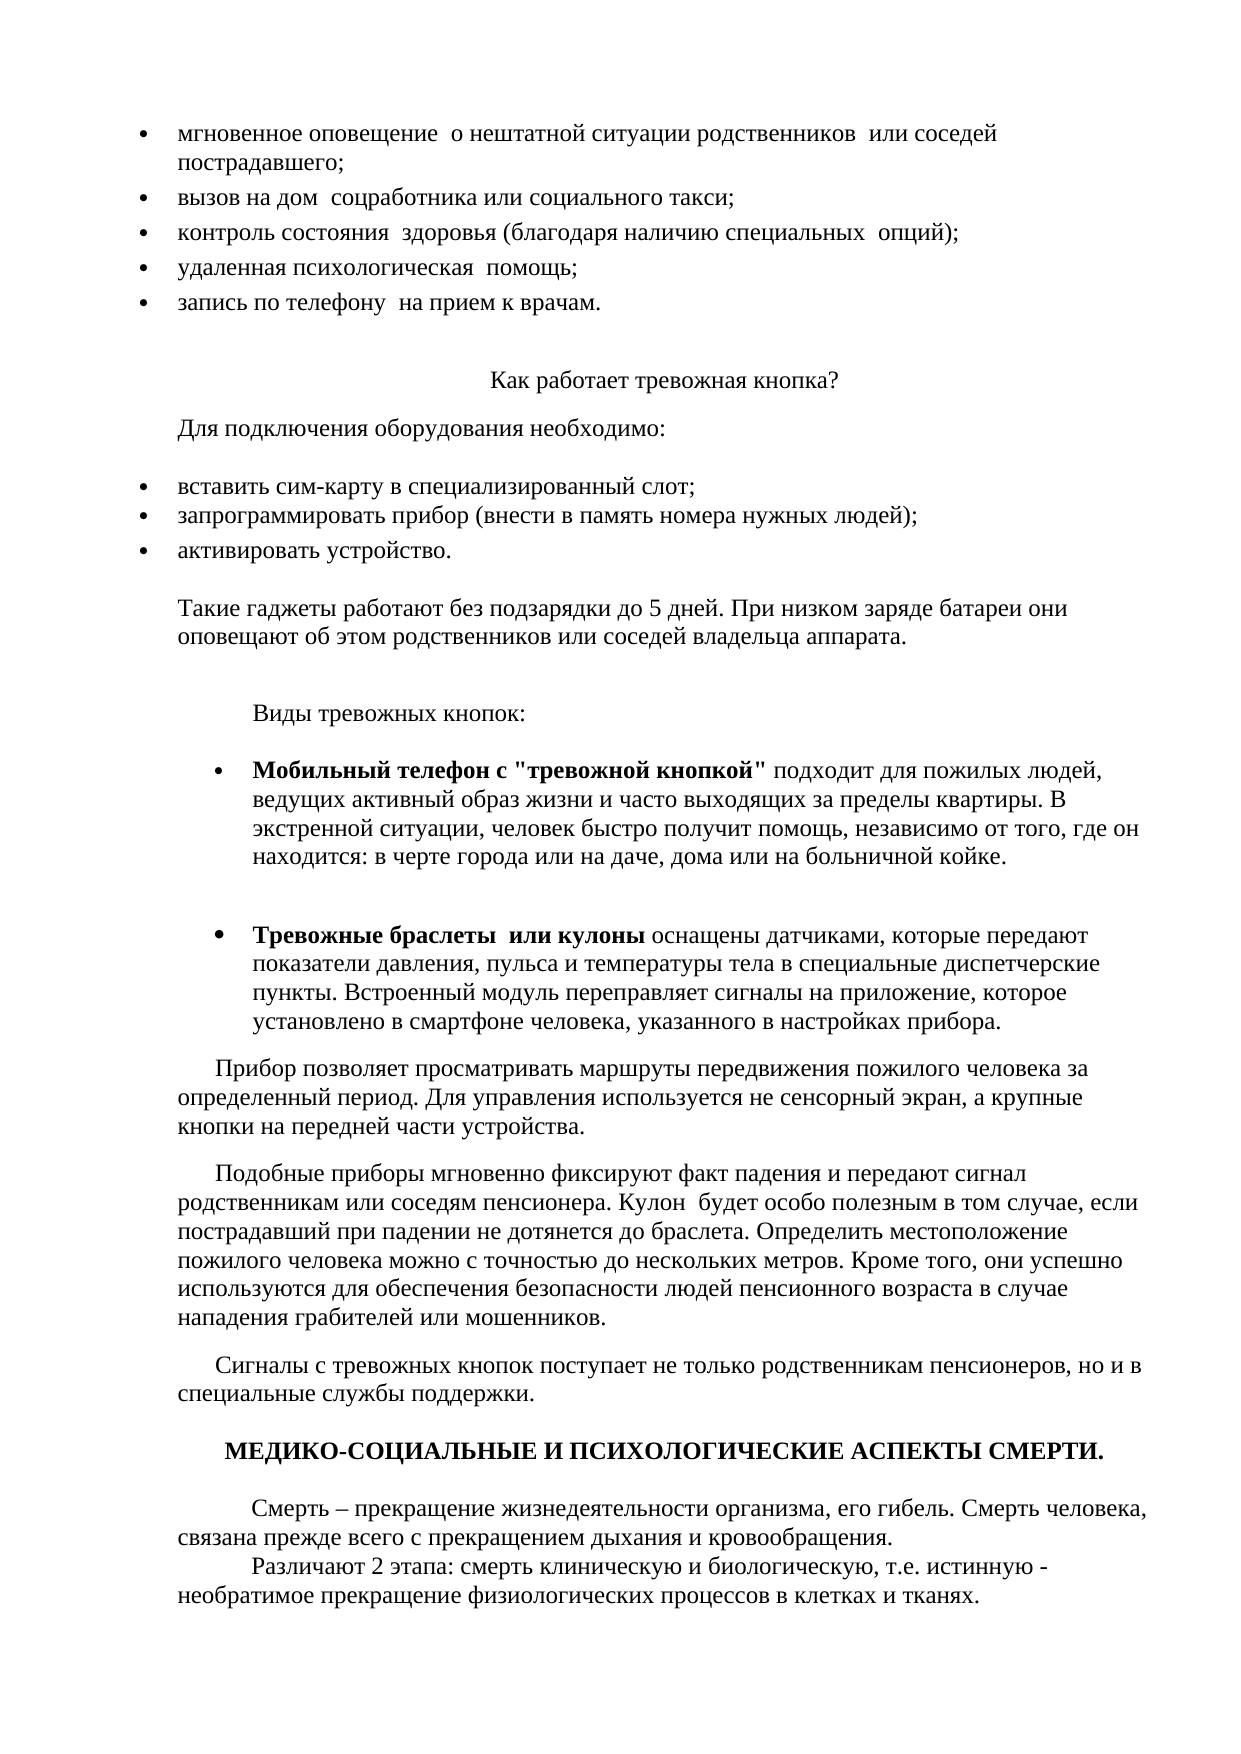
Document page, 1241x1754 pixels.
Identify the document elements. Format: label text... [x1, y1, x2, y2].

list вызов на дом соцработника или социального такси; [140, 182, 1152, 211]
subtitle Как работает тревожная кнопка? [177, 366, 1152, 394]
text Такие гаджеты работают без подзарядки до 5 дней. При низком заряде батареи они оповещают об этом родственников или соседей владельца аппарата. [177, 593, 1152, 650]
text Сигналы с тревожных кнопок поступает не только родственникам пенсионеров, но и в специальные службы поддержки. [177, 1350, 1152, 1407]
list вставить сим-карту в специализированный слот; [140, 471, 1152, 500]
list контроль состояния здоровья (благодаря наличию специальных опций); [140, 217, 1152, 246]
text Прибор позволяет просматривать маршруты передвижения пожилого человека за определенный период. Для управления используется не сенсорный экран, а крупные кнопки на передней части устройства. [177, 1053, 1152, 1140]
text Различают 2 этапа: смерть клиническую и биологическую, т.е. истинную - необратимое прекращение физиологических процессов в клетках и тканях. [177, 1551, 1152, 1608]
text Подобные приборы мгновенно фиксируют факт падения и передают сигнал родственникам или соседям пенсионера. Кулон будет особо полезным в том случае, если пострадавший при падении не дотянется до браслета. Определить местоположение пожилого человека можно с точностью до нескольких метров. Кроме того, они успешно используются для обеспечения безопасности людей пенсионного возраста в случае нападения грабителей или мошенников. [177, 1158, 1152, 1331]
list Тревожные браслеты или кулоны оснащены датчиками, которые передают показатели давления, пульса и температуры тела в специальные диспетчерские пункты. Встроенный модуль переправляет сигналы на приложение, которое установлено в смартфоне человека, указанного в настройках прибора. [215, 920, 1152, 1035]
list запрограммировать прибор (внести в память номера нужных людей); [140, 500, 1152, 528]
list Виды тревожных кнопок: [252, 698, 1152, 726]
text МЕДИКО-СОЦИАЛЬНЫЕ И ПСИХОЛОГИЧЕСКИЕ АСПЕКТЫ СМЕРТИ. [177, 1436, 1152, 1465]
text Для подключения оборудования необходимо: [177, 413, 1152, 442]
list удаленная психологическая помощь; [140, 252, 1152, 281]
list активировать устройство. [140, 535, 1152, 563]
list Мобильный телефон с "тревожной кнопкой" подходит для пожилых людей, ведущих активный образ жизни и часто выходящих за пределы квартиры. В экстренной ситуации, человек быстро получит помощь, независимо от того, где он находится: в черте города или на даче, дома или на больничной койке. [215, 755, 1152, 870]
text Смерть – прекращение жизнедеятельности организма, его гибель. Смерть человека, связана прежде всего с прекращением дыхания и кровообращения. [177, 1493, 1152, 1551]
list мгновенное оповещение о нештатной ситуации родственников или соседей пострадавшего; [140, 118, 1152, 176]
list запись по телефону на прием к врачам. [140, 287, 1152, 316]
